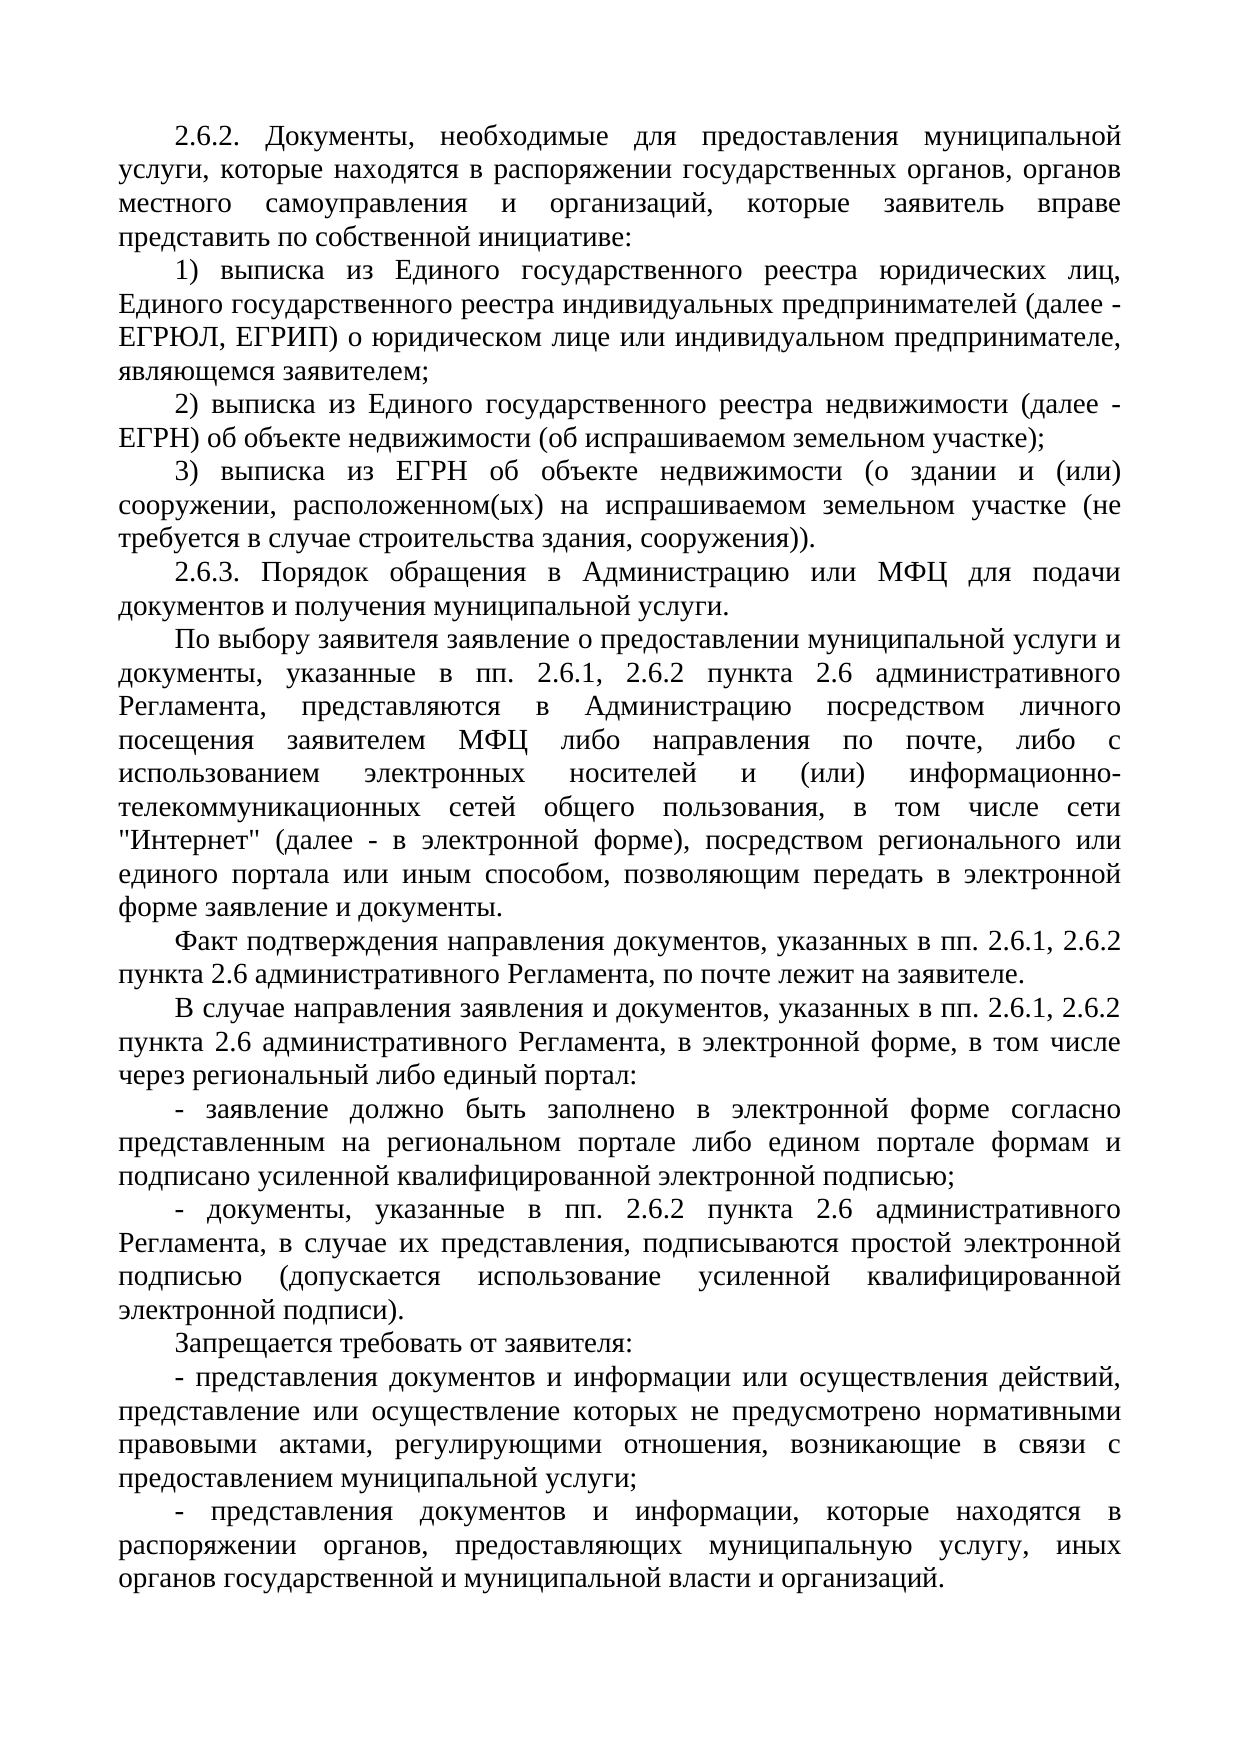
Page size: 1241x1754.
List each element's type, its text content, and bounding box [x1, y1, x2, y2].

text - представления документов и информации или осуществления действий, представление или осуществление которых не предусмотрено нормативными правовыми актами, регулирующими отношения, возникающие в связи с предоставлением муниципальной услуги; [118, 1359, 1122, 1493]
text 3) выписка из ЕГРН об объекте недвижимости (о здании и (или) сооружении, расположенном(ых) на испрашиваемом земельном участке (не требуется в случае строительства здания, сооружения)). [118, 453, 1122, 554]
text Факт подтверждения направления документов, указанных в пп. 2.6.1, 2.6.2 пункта 2.6 административного Регламента, по почте лежит на заявителе. [118, 923, 1122, 990]
text - представления документов и информации, которые находятся в распоряжении органов, предоставляющих муниципальную услугу, иных органов государственной и муниципальной власти и организаций. [118, 1493, 1122, 1594]
text В случае направления заявления и документов, указанных в пп. 2.6.1, 2.6.2 пункта 2.6 административного Регламента, в электронной форме, в том числе через региональный либо единый портал: [118, 990, 1122, 1091]
text 2.6.3. Порядок обращения в Администрацию или МФЦ для подачи документов и получения муниципальной услуги. [118, 554, 1122, 621]
text 2) выписка из Единого государственного реестра недвижимости (далее - ЕГРН) об объекте недвижимости (об испрашиваемом земельном участке); [118, 386, 1122, 453]
text - документы, указанные в пп. 2.6.2 пункта 2.6 административного Регламента, в случае их представления, подписываются простой электронной подписью (допускается использование усиленной квалифицированной электронной подписи). [118, 1191, 1122, 1326]
text 1) выписка из Единого государственного реестра юридических лиц, Единого государственного реестра индивидуальных предпринимателей (далее - ЕГРЮЛ, ЕГРИП) о юридическом лице или индивидуальном предпринимателе, являющемся заявителем; [118, 252, 1122, 386]
text По выбору заявителя заявление о предоставлении муниципальной услуги и документы, указанные в пп. 2.6.1, 2.6.2 пункта 2.6 административного Регламента, представляются в Администрацию посредством личного посещения заявителем МФЦ либо направления по почте, либо с использованием электронных носителей и (или) информационно-телекоммуникационных сетей общего пользования, в том числе сети "Интернет" (далее - в электронной форме), посредством регионального или единого портала или иным способом, позволяющим передать в электронной форме заявление и документы. [118, 621, 1122, 923]
text 2.6.2. Документы, необходимые для предоставления муниципальной услуги, которые находятся в распоряжении государственных органов, органов местного самоуправления и организаций, которые заявитель вправе представить по собственной инициативе: [118, 118, 1122, 252]
text Запрещается требовать от заявителя: [118, 1326, 1122, 1359]
text - заявление должно быть заполнено в электронной форме согласно представленным на региональном портале либо едином портале формам и подписано усиленной квалифицированной электронной подписью; [118, 1091, 1122, 1191]
